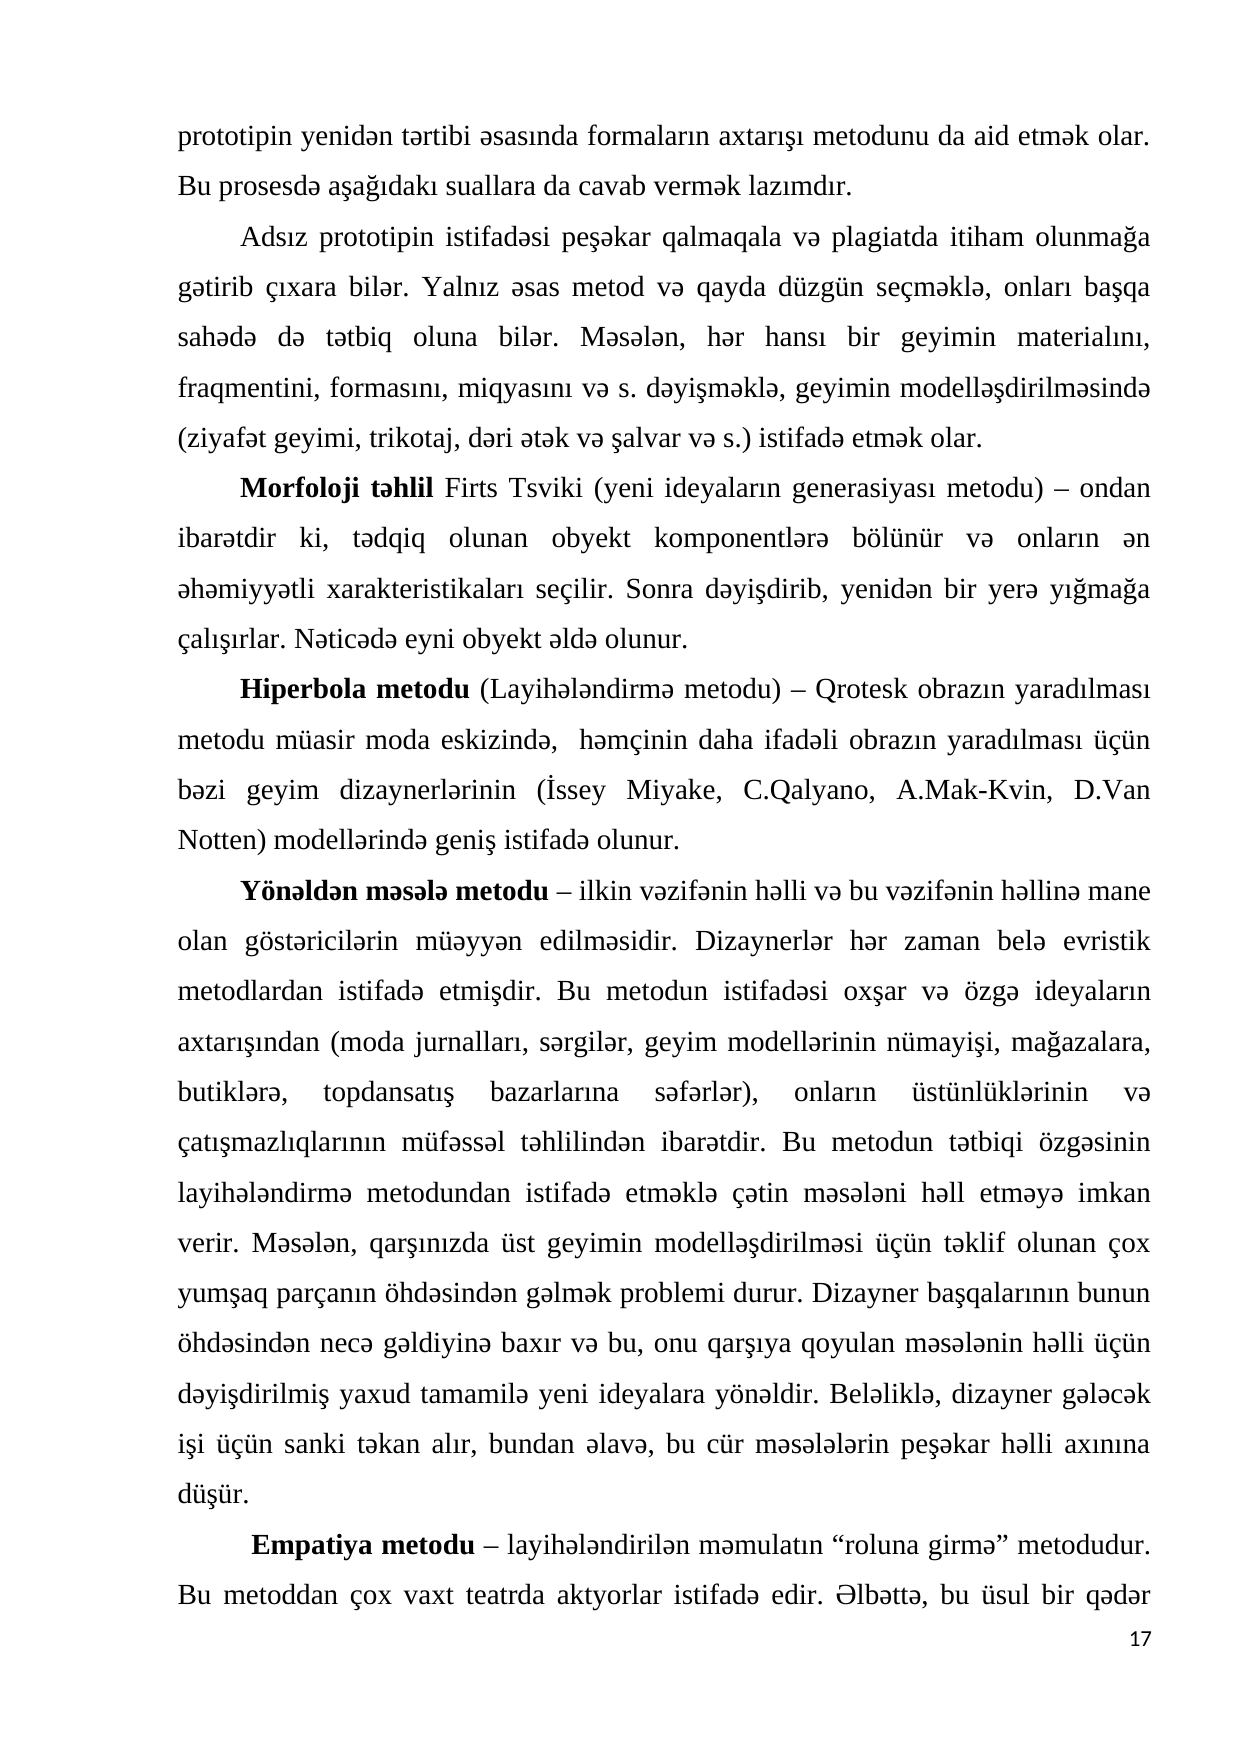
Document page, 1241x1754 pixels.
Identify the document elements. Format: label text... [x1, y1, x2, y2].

text Yönəldən məsələ metodu – ilkin vəzifənin həlli və bu vəzifənin həllinə mane olan göstəricilərin müəyyən edilməsidir. Dizaynerlər hər zaman belə evristik metodlardan istifadə etmişdir. Bu metodun istifadəsi oxşar və özgə ideyaların axtarışından (moda jurnalları, sərgilər, geyim modellərinin nümayişi, mağazalara, butiklərə, topdansatış bazarlarına səfərlər), onların üstünlüklərinin və çatışmazlıqlarının müfəssəl təhlilindən ibarətdir. Bu metodun tətbiqi özgəsinin layihələndirmə metodundan istifadə etməklə çətin məsələni həll etməyə imkan verir. Məsələn, qarşınızda üst geyimin modelləşdirilməsi üçün təklif olunan çox yumşaq parçanın öhdəsindən gəlmək problemi durur. Dizayner başqalarının bunun öhdəsindən necə gəldiyinə baxır və bu, onu qarşıya qoyulan məsələnin həlli üçün dəyişdirilmiş yaxud tamamilə yeni ideyalara yönəldir. Beləliklə, dizayner gələcək işi üçün sanki təkan alır, bundan əlavə, bu cür məsələlərin peşəkar həlli axınına düşür. [177, 873, 1152, 1510]
text Hiperbola metodu (Layihələndirmə metodu) – Qrotesk obrazın yaradılması metodu müasir moda eskizində, həmçinin daha ifadəli obrazın yaradılması üçün bəzi geyim dizaynerlərinin (İssey Miyake, C.Qalyano, A.Mak-Kvin, D.Van Notten) modellərində geniş istifadə olunur. [177, 672, 1152, 856]
text Morfoloji təhlil Firts Tsviki (yeni ideyaların generasiyası metodu) – ondan ibarətdir ki, tədqiq olunan obyekt komponentlərə bölünür və onların ən əhəmiyyətli xarakteristikaları seçilir. Sonra dəyişdirib, yenidən bir yerə yığmağa çalışırlar. Nəticədə eyni obyekt əldə olunur. [177, 470, 1152, 655]
text Adsız prototipin istifadəsi peşəkar qalmaqala və plagiatda itiham olunmağa gətirib çıxara bilər. Yalnız əsas metod və qayda düzgün seçməklə, onları başqa sahədə də tətbiq oluna bilər. Məsələn, hər hansı bir geyimin materialını, fraqmentini, formasını, miqyasını və s. dəyişməklə, geyimin modelləşdirilməsində (ziyafət geyimi, trikotaj, dəri ətək və şalvar və s.) istifadə etmək olar. [177, 219, 1152, 453]
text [177, 1527, 1152, 1611]
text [177, 118, 1152, 202]
